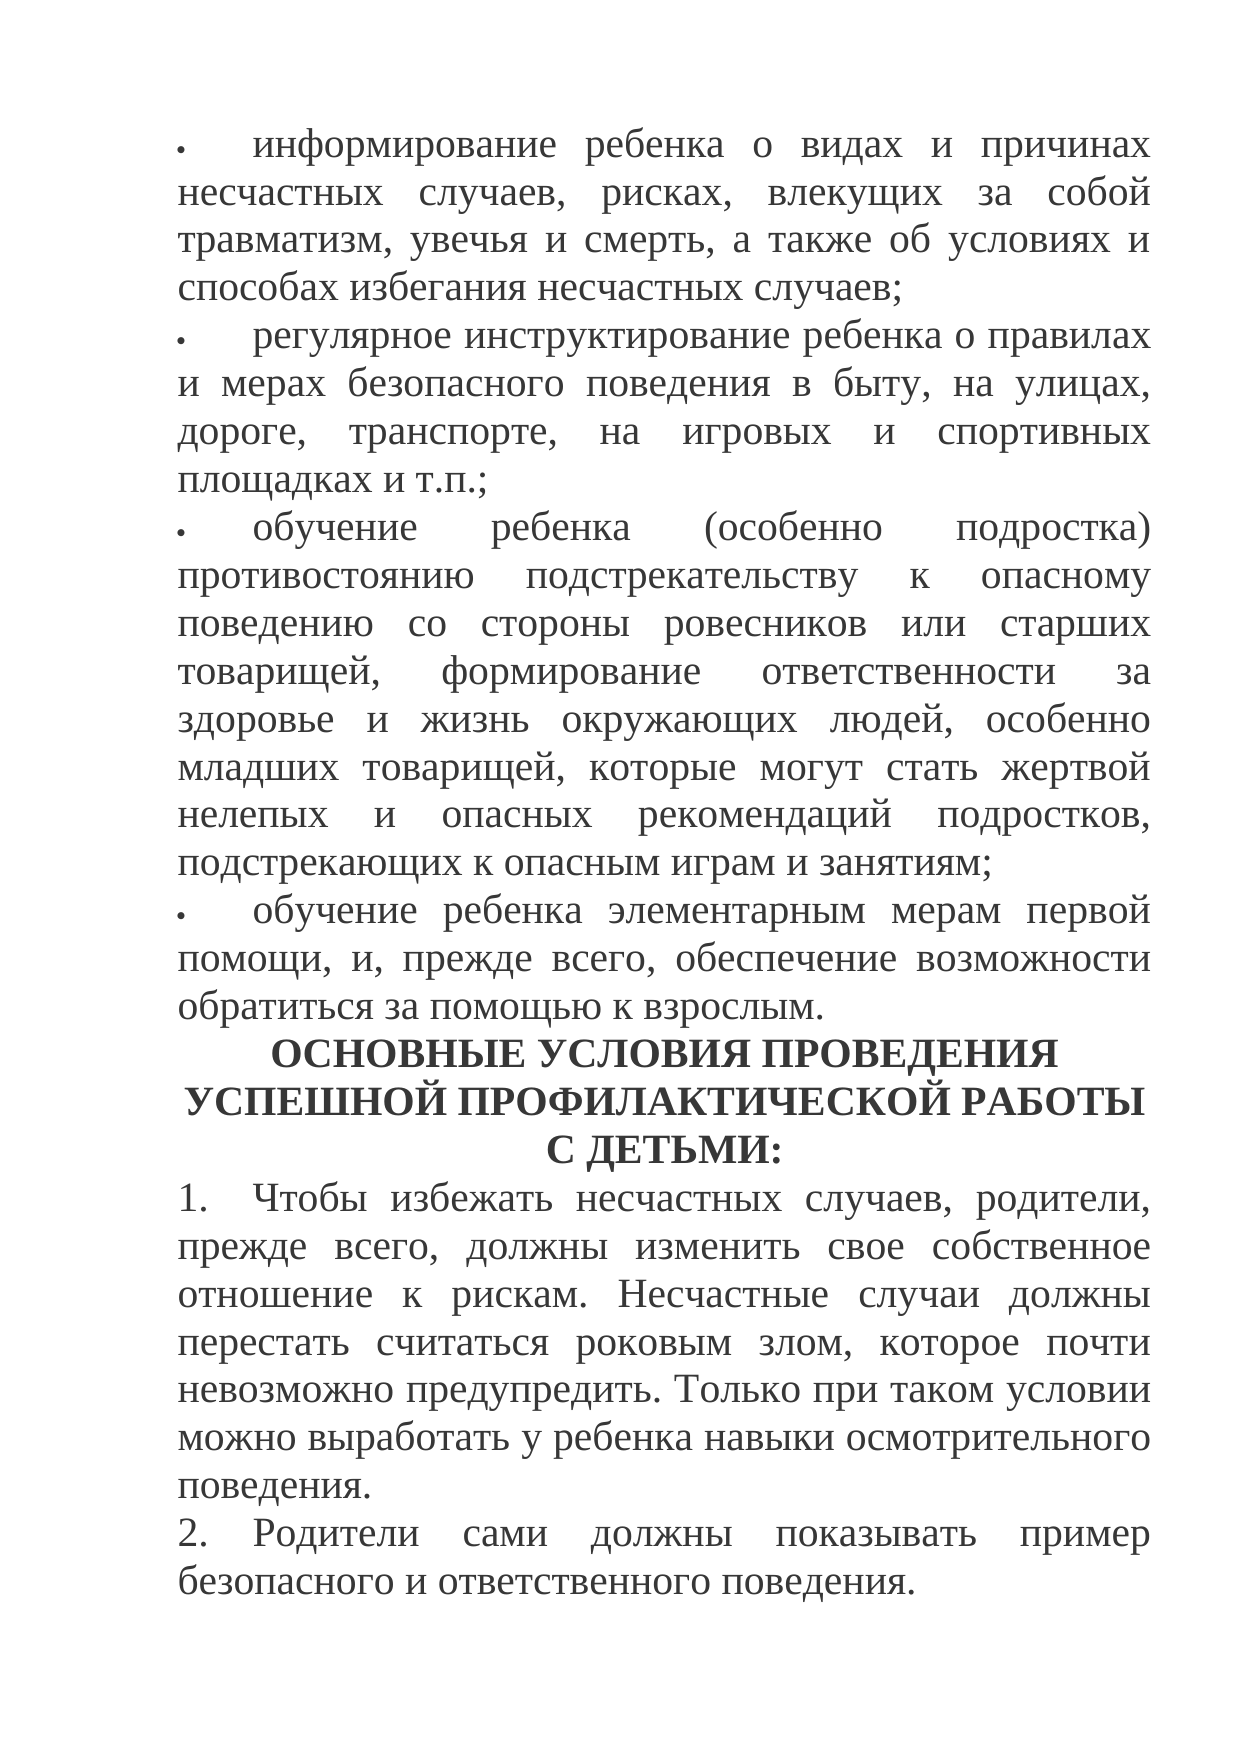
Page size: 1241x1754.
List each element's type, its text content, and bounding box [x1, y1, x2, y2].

list регулярное инструктирование ребенка о правилах и мерах безопасного поведения в быту, на улицах, дороге, транспорте, на игровых и спортивных площадках и т.п.; [177, 310, 1152, 501]
list обучение ребенка (особенно подростка) противостоянию подстрекательству к опасному поведению со стороны ровесников или старших товарищей, формирование ответственности за здоровье и жизнь окружающих людей, особенно младших товарищей, которые могут стать жертвой нелепых и опасных рекомендаций подростков, подстрекающих к опасным играм и занятиям; [177, 501, 1152, 885]
text ОСНОВНЫЕ УСЛОВИЯ ПРОВЕДЕНИЯ УСПЕШНОЙ ПРОФИЛАКТИЧЕСКОЙ РАБОТЫ С ДЕТЬМИ: [177, 1028, 1152, 1172]
list Чтобы избежать несчастных случаев, родители, прежде всего, должны изменить свое собственное отношение к рискам. Несчастные случаи должны перестать считаться роковым злом, которое почти невозможно предупредить. Только при таком условии можно выработать у ребенка навыки осмотрительного поведения. [177, 1172, 1152, 1508]
list Родители сами должны показывать пример безопасного и ответственного поведения. [177, 1508, 1152, 1603]
list обучение ребенка элементарным мерам первой помощи, и, прежде всего, обеспечение возможности обратиться за помощью к взрослым. [177, 885, 1152, 1028]
list информирование ребенка о видах и причинах несчастных случаев, рисках, влекущих за собой травматизм, увечья и смерть, а также об условиях и способах избегания несчастных случаев; [177, 118, 1152, 310]
